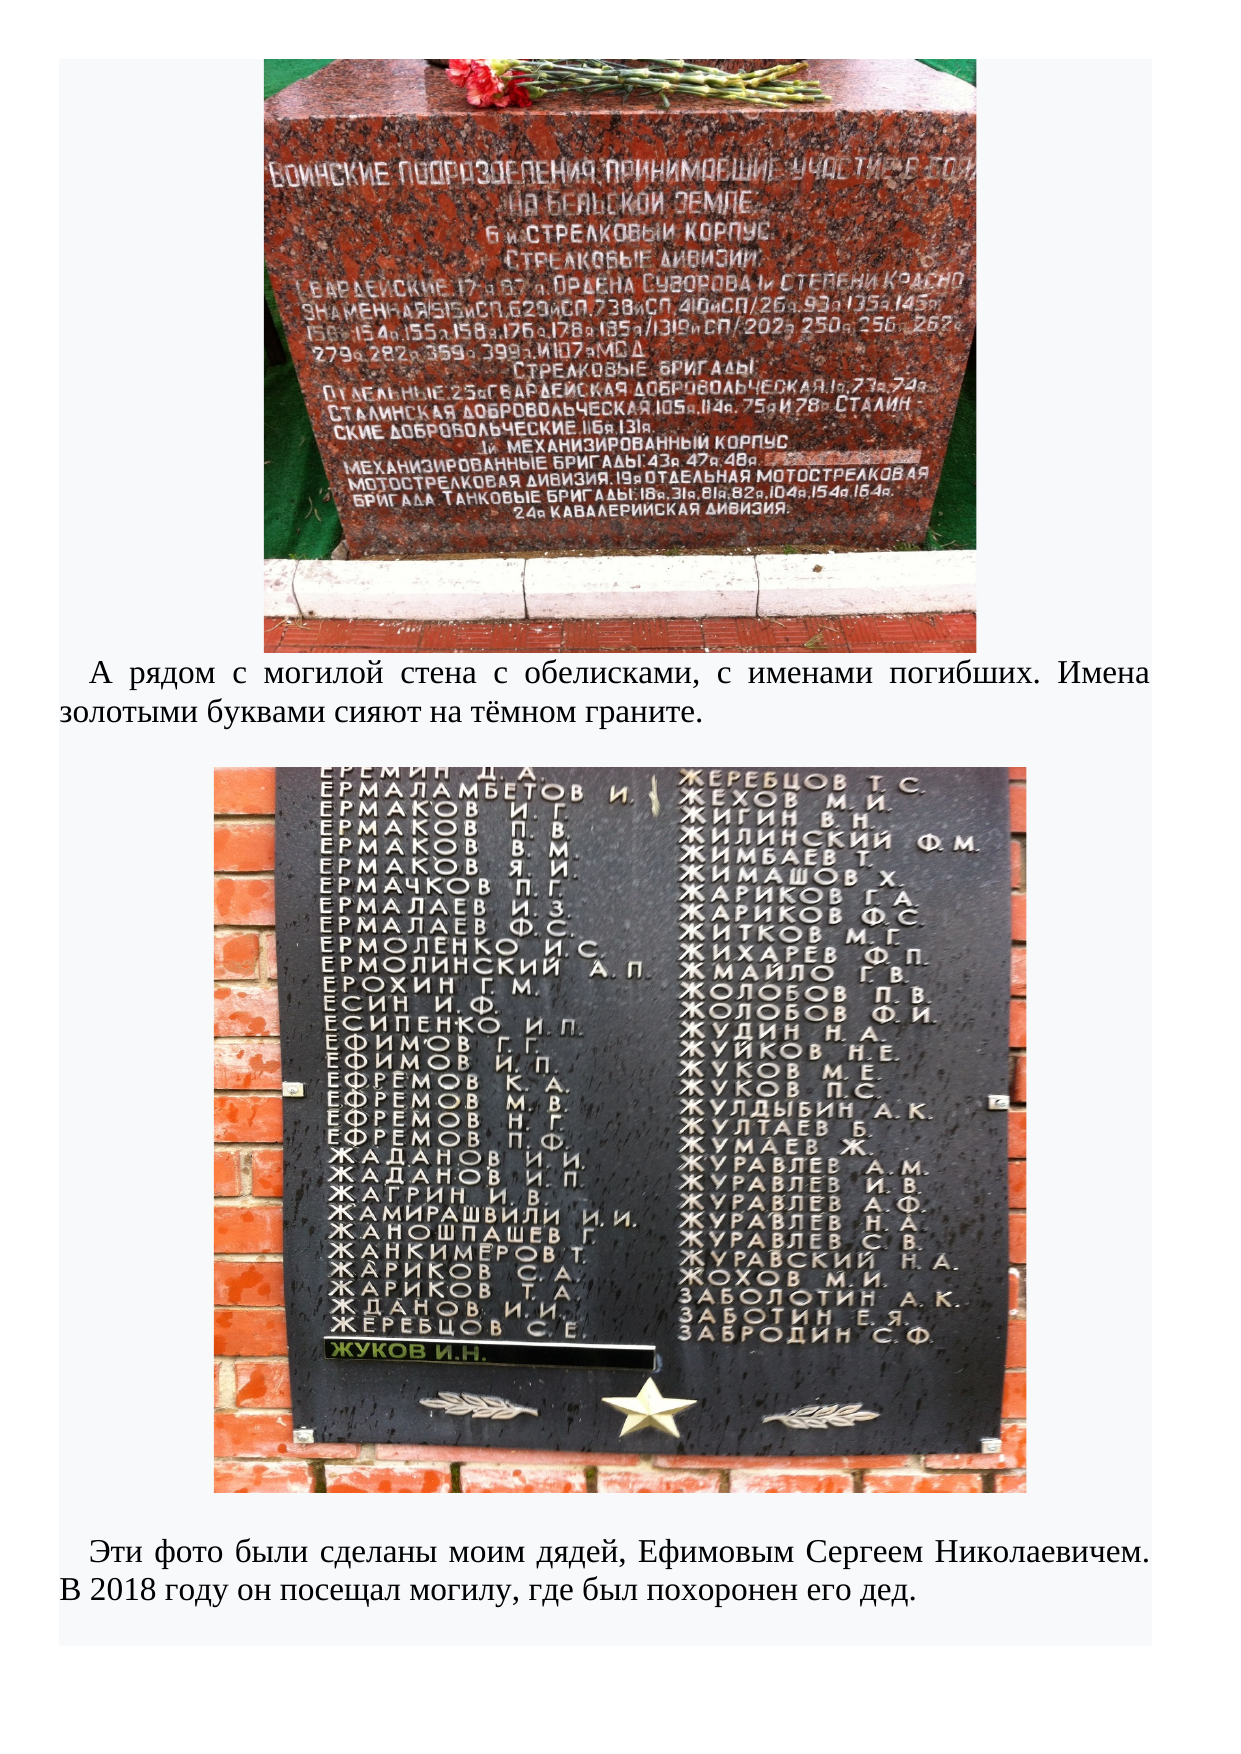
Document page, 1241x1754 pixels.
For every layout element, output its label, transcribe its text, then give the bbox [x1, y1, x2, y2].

picture [263, 59, 977, 653]
text А рядом с могилой стена с обелисками, с именами погибших. Имена золотыми буквами сияют на тёмном граните. [59, 653, 1152, 729]
text Эти фото были сделаны моим дядей, Ефимовым Сергеем Николаевичем. В 2018 году он посещал могилу, где был похоронен его дед. [59, 1531, 1152, 1608]
picture [213, 767, 1027, 1493]
